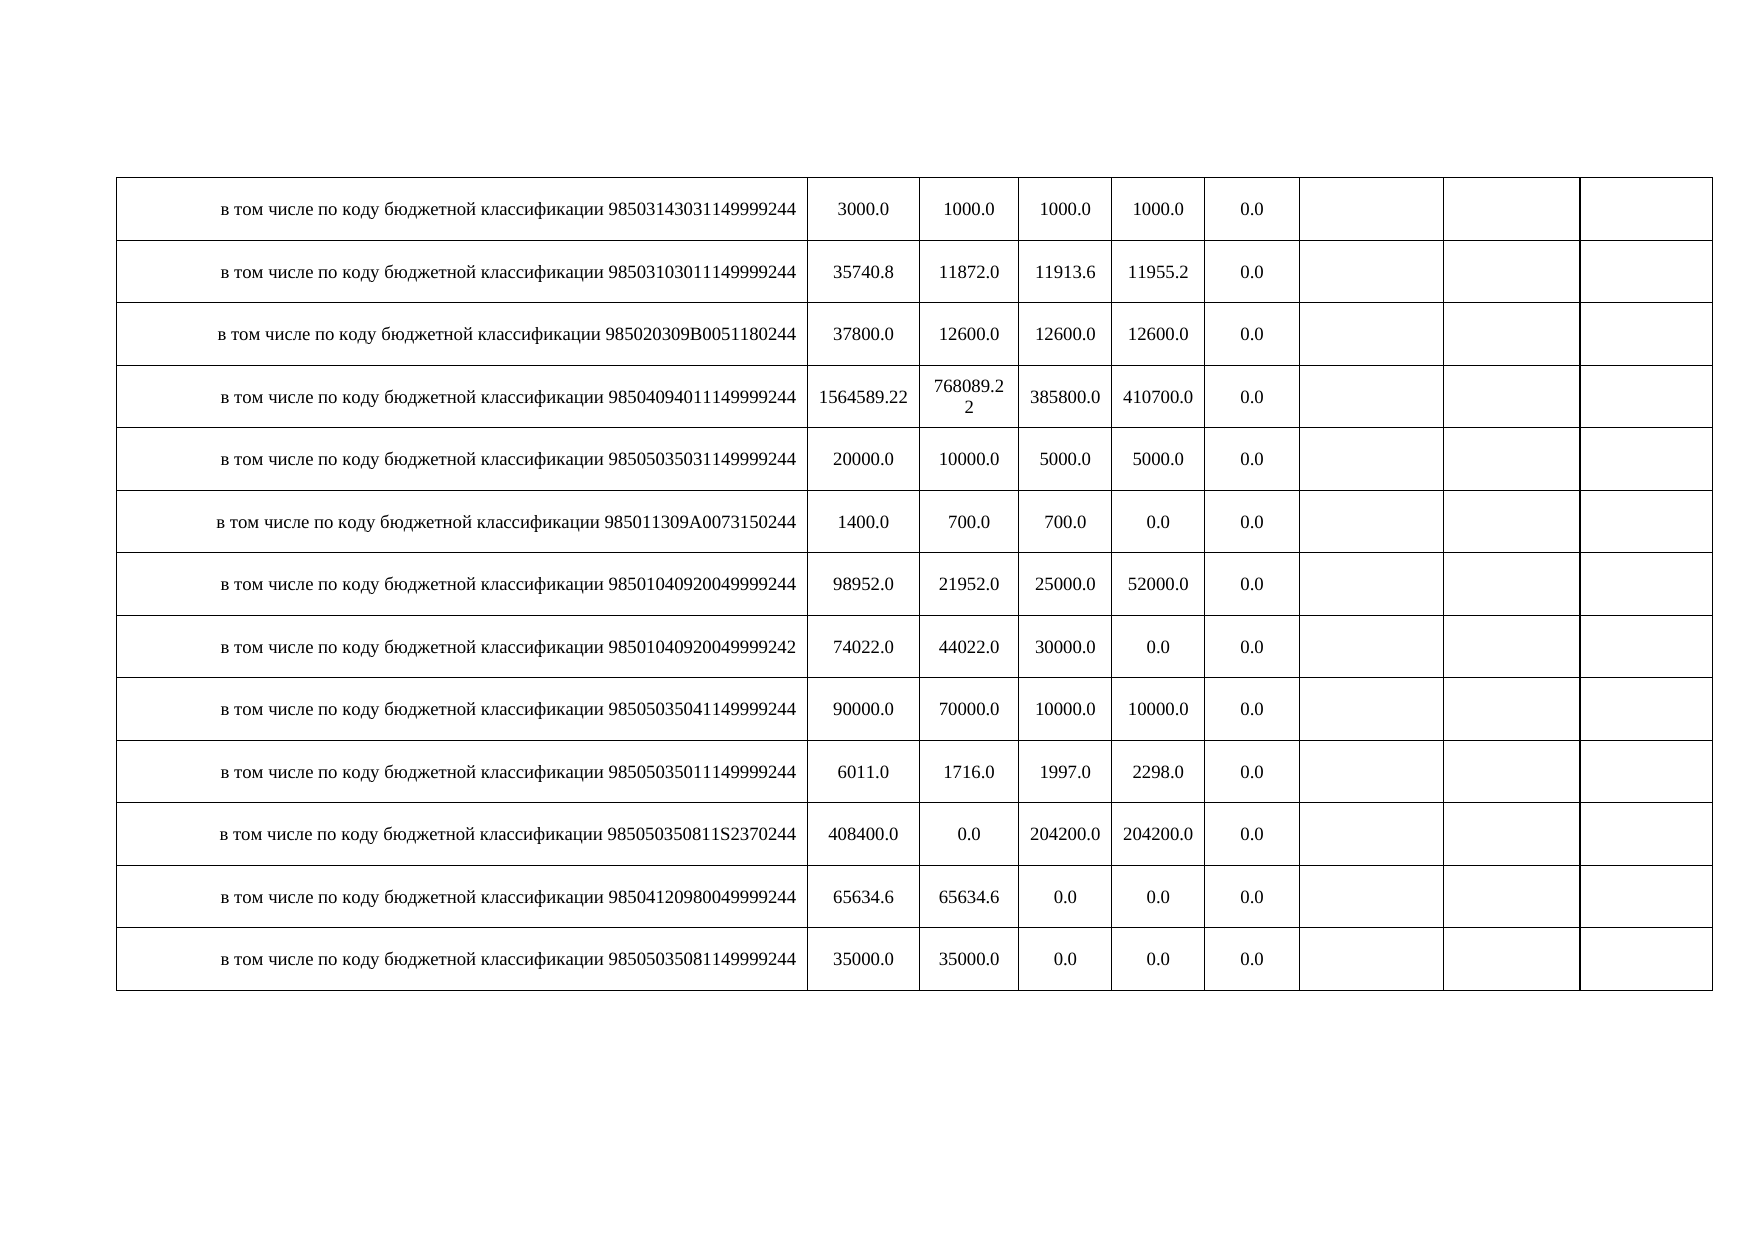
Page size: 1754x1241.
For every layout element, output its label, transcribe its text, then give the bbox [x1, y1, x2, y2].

table_cell 0.0 [1205, 178, 1299, 240]
table_cell в том числе по коду бюджетной классификации 98501040920049999244 [117, 553, 807, 615]
table_cell 10000.0 [1019, 678, 1111, 740]
table_cell [1444, 178, 1579, 240]
table_cell 25000.0 [1019, 553, 1111, 615]
table_cell [1444, 241, 1579, 302]
table_cell 20000.0 [808, 428, 919, 490]
table_cell 65634.6 [808, 866, 919, 927]
table_cell 0.0 [1112, 928, 1204, 990]
table_cell 11955.2 [1112, 241, 1204, 302]
table_cell [1444, 616, 1579, 677]
table_cell 12600.0 [1112, 303, 1204, 365]
table_cell 0.0 [1112, 491, 1204, 552]
table_cell 0.0 [920, 803, 1018, 865]
table_cell 0.0 [1205, 928, 1299, 990]
table_cell в том числе по коду бюджетной классификации 98505035011149999244 [117, 741, 807, 802]
table_cell 1000.0 [1019, 178, 1111, 240]
table_cell в том числе по коду бюджетной классификации 985011309А0073150244 [117, 491, 807, 552]
table_cell [1581, 616, 1712, 677]
table_cell 410700.0 [1112, 366, 1204, 427]
table_cell 700.0 [1019, 491, 1111, 552]
table_cell в том числе по коду бюджетной классификации 98505035081149999244 [117, 928, 807, 990]
table_cell [1444, 803, 1579, 865]
table_cell 12600.0 [1019, 303, 1111, 365]
table_cell [1444, 928, 1579, 990]
table_cell в том числе по коду бюджетной классификации 985020309В0051180244 [117, 303, 807, 365]
table_cell [1581, 678, 1712, 740]
table_cell 0.0 [1205, 491, 1299, 552]
table_cell 10000.0 [1112, 678, 1204, 740]
table_cell 90000.0 [808, 678, 919, 740]
table_cell 408400.0 [808, 803, 919, 865]
table_cell [1300, 491, 1443, 552]
table_cell 0.0 [1205, 866, 1299, 927]
table_cell 0.0 [1205, 616, 1299, 677]
table_cell 204200.0 [1112, 803, 1204, 865]
table_cell [1444, 303, 1579, 365]
table_cell [1581, 428, 1712, 490]
table_cell [1300, 866, 1443, 927]
table_cell в том числе по коду бюджетной классификации 98505035031149999244 [117, 428, 807, 490]
table_cell 74022.0 [808, 616, 919, 677]
table_cell 44022.0 [920, 616, 1018, 677]
table_cell 35000.0 [808, 928, 919, 990]
table_cell 10000.0 [920, 428, 1018, 490]
table_cell 5000.0 [1112, 428, 1204, 490]
table_cell 0.0 [1205, 428, 1299, 490]
table_cell 6011.0 [808, 741, 919, 802]
table_cell 1000.0 [920, 178, 1018, 240]
table_cell [1581, 553, 1712, 615]
table_cell 0.0 [1205, 303, 1299, 365]
table_cell [1444, 553, 1579, 615]
table_cell 0.0 [1205, 741, 1299, 802]
table_cell 0.0 [1205, 678, 1299, 740]
table_cell [1300, 678, 1443, 740]
table_cell 204200.0 [1019, 803, 1111, 865]
table_cell [1300, 803, 1443, 865]
table_cell [1444, 741, 1579, 802]
table_cell 0.0 [1112, 866, 1204, 927]
table_cell 35000.0 [920, 928, 1018, 990]
table_cell 0.0 [1019, 928, 1111, 990]
table_cell [1300, 241, 1443, 302]
table_cell 70000.0 [920, 678, 1018, 740]
table_cell [1444, 366, 1579, 427]
table_cell [1581, 178, 1712, 240]
table_cell 0.0 [1019, 866, 1111, 927]
table_cell 0.0 [1205, 803, 1299, 865]
table_cell 35740.8 [808, 241, 919, 302]
table_cell в том числе по коду бюджетной классификации 98504120980049999244 [117, 866, 807, 927]
table_cell 52000.0 [1112, 553, 1204, 615]
table_cell [1300, 928, 1443, 990]
table_cell [1300, 303, 1443, 365]
table_cell [1581, 741, 1712, 802]
table_cell 12600.0 [920, 303, 1018, 365]
table_cell [1581, 928, 1712, 990]
table_cell 768089.22 [920, 366, 1018, 427]
table_cell [1581, 866, 1712, 927]
table_cell 98952.0 [808, 553, 919, 615]
table_cell 2298.0 [1112, 741, 1204, 802]
table_cell 1000.0 [1112, 178, 1204, 240]
table_cell в том числе по коду бюджетной классификации 985050350811S2370244 [117, 803, 807, 865]
table_cell 700.0 [920, 491, 1018, 552]
table_cell [1300, 553, 1443, 615]
table_cell [1581, 241, 1712, 302]
table_cell в том числе по коду бюджетной классификации 98503143031149999244 [117, 178, 807, 240]
table_cell в том числе по коду бюджетной классификации 98501040920049999242 [117, 616, 807, 677]
table_cell [1444, 491, 1579, 552]
table_cell 37800.0 [808, 303, 919, 365]
table_cell 0.0 [1112, 616, 1204, 677]
table_cell 5000.0 [1019, 428, 1111, 490]
table_cell [1444, 866, 1579, 927]
table_cell 1997.0 [1019, 741, 1111, 802]
table_cell в том числе по коду бюджетной классификации 98505035041149999244 [117, 678, 807, 740]
table_cell 1564589.22 [808, 366, 919, 427]
table_cell 1400.0 [808, 491, 919, 552]
table_cell 65634.6 [920, 866, 1018, 927]
table_cell [1300, 428, 1443, 490]
table_cell 385800.0 [1019, 366, 1111, 427]
table_cell [1300, 178, 1443, 240]
table_cell 11872.0 [920, 241, 1018, 302]
table_cell [1300, 741, 1443, 802]
table_cell [1300, 366, 1443, 427]
table_cell 0.0 [1205, 241, 1299, 302]
table_cell 0.0 [1205, 553, 1299, 615]
table_cell 3000.0 [808, 178, 919, 240]
table_cell в том числе по коду бюджетной классификации 98504094011149999244 [117, 366, 807, 427]
table_cell 0.0 [1205, 366, 1299, 427]
table_cell [1444, 428, 1579, 490]
table_cell 30000.0 [1019, 616, 1111, 677]
table_cell [1300, 616, 1443, 677]
table_cell [1581, 491, 1712, 552]
table_cell 1716.0 [920, 741, 1018, 802]
table_cell 21952.0 [920, 553, 1018, 615]
table_cell в том числе по коду бюджетной классификации 98503103011149999244 [117, 241, 807, 302]
table_cell [1581, 366, 1712, 427]
table_cell [1581, 303, 1712, 365]
table_cell [1444, 678, 1579, 740]
table_cell [1581, 803, 1712, 865]
table_cell 11913.6 [1019, 241, 1111, 302]
